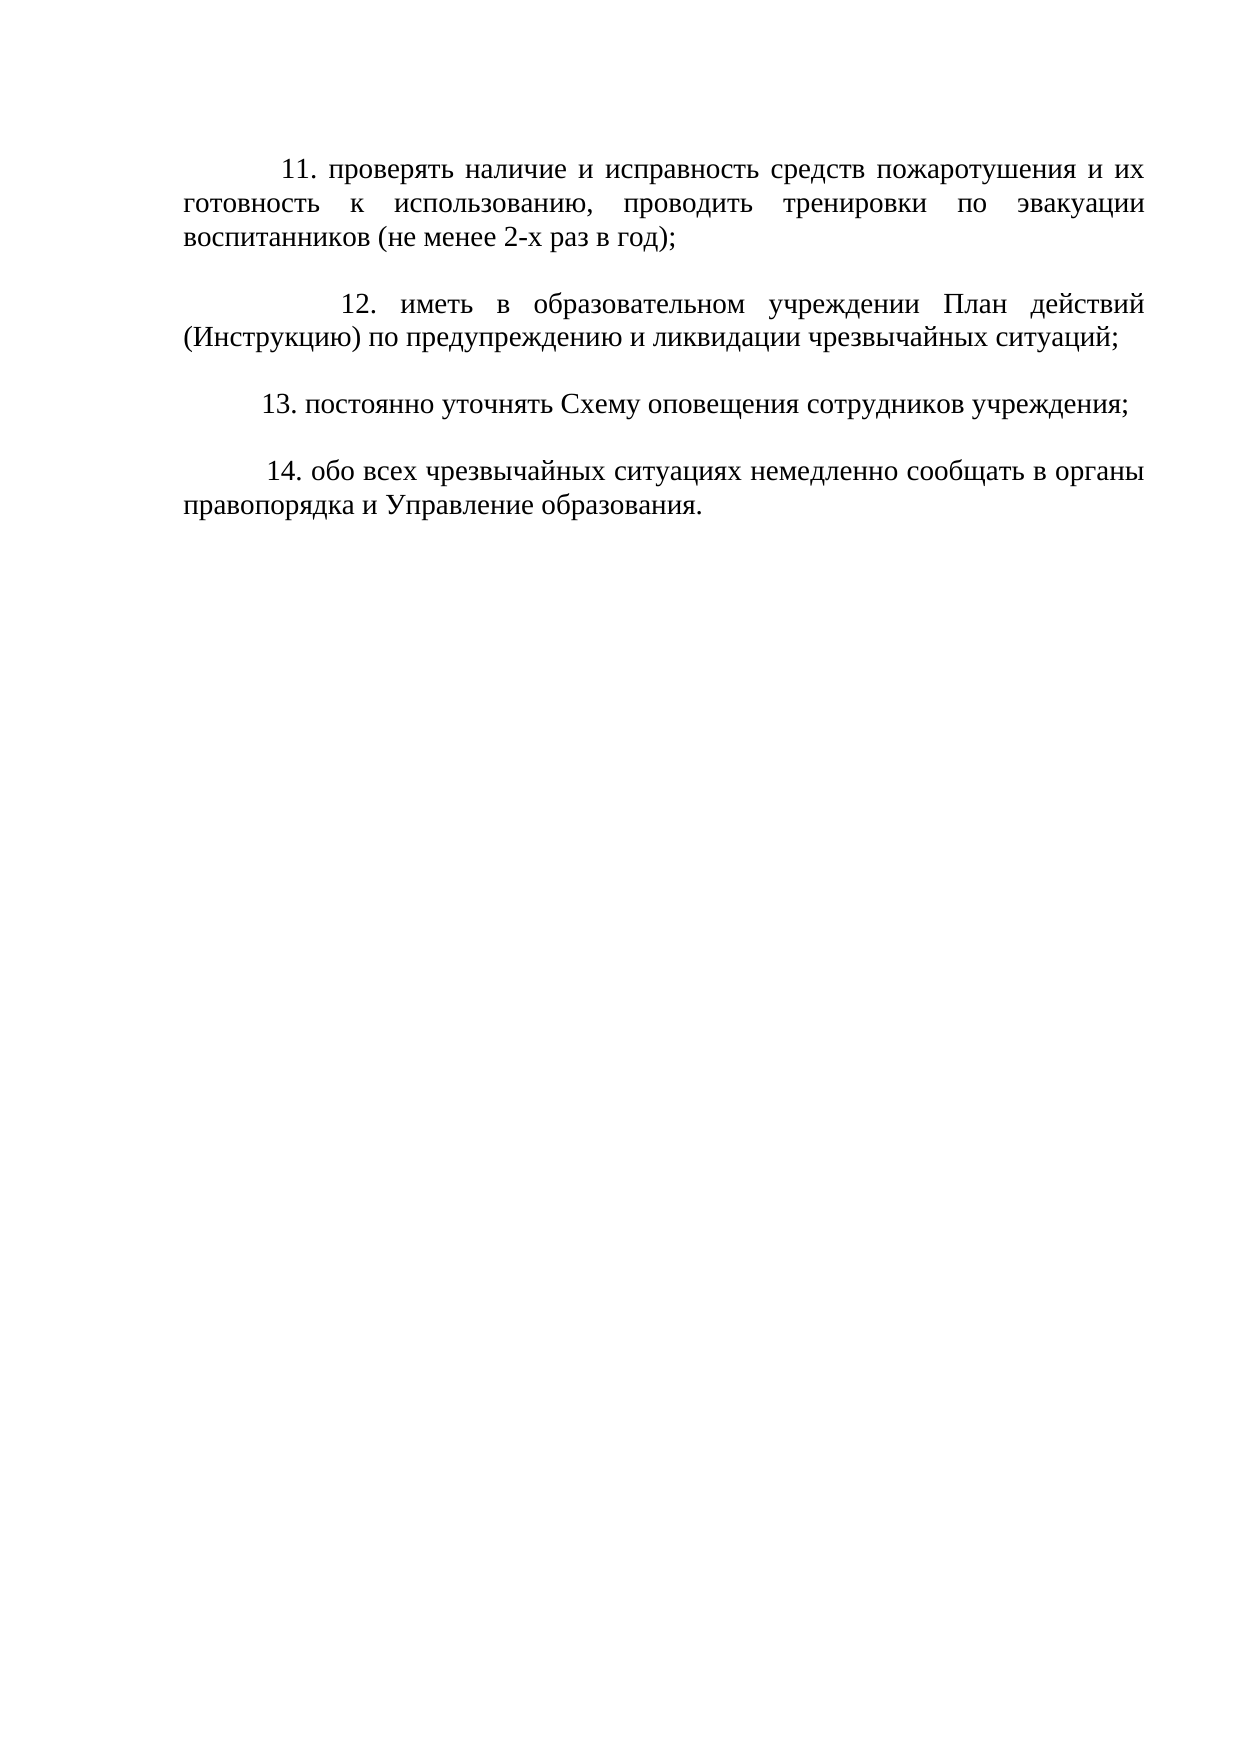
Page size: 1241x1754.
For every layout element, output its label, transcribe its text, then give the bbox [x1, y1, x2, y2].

text 12. иметь в образовательном учреждении План действий (Инструкцию) по предупреждению и ликвидации чрезвычайных ситуаций; [183, 286, 1146, 353]
text 13. постоянно уточнять Схему оповещения сотрудников учреждения; [183, 386, 1146, 420]
text 14. обо всех чрезвычайных ситуациях немедленно сообщать в органы правопорядка и Управление образования. [183, 453, 1146, 521]
text 11. проверять наличие и исправность средств пожаротушения и их готовность к использованию, проводить тренировки по эвакуации воспитанников (не менее 2-х раз в год); [183, 152, 1146, 252]
